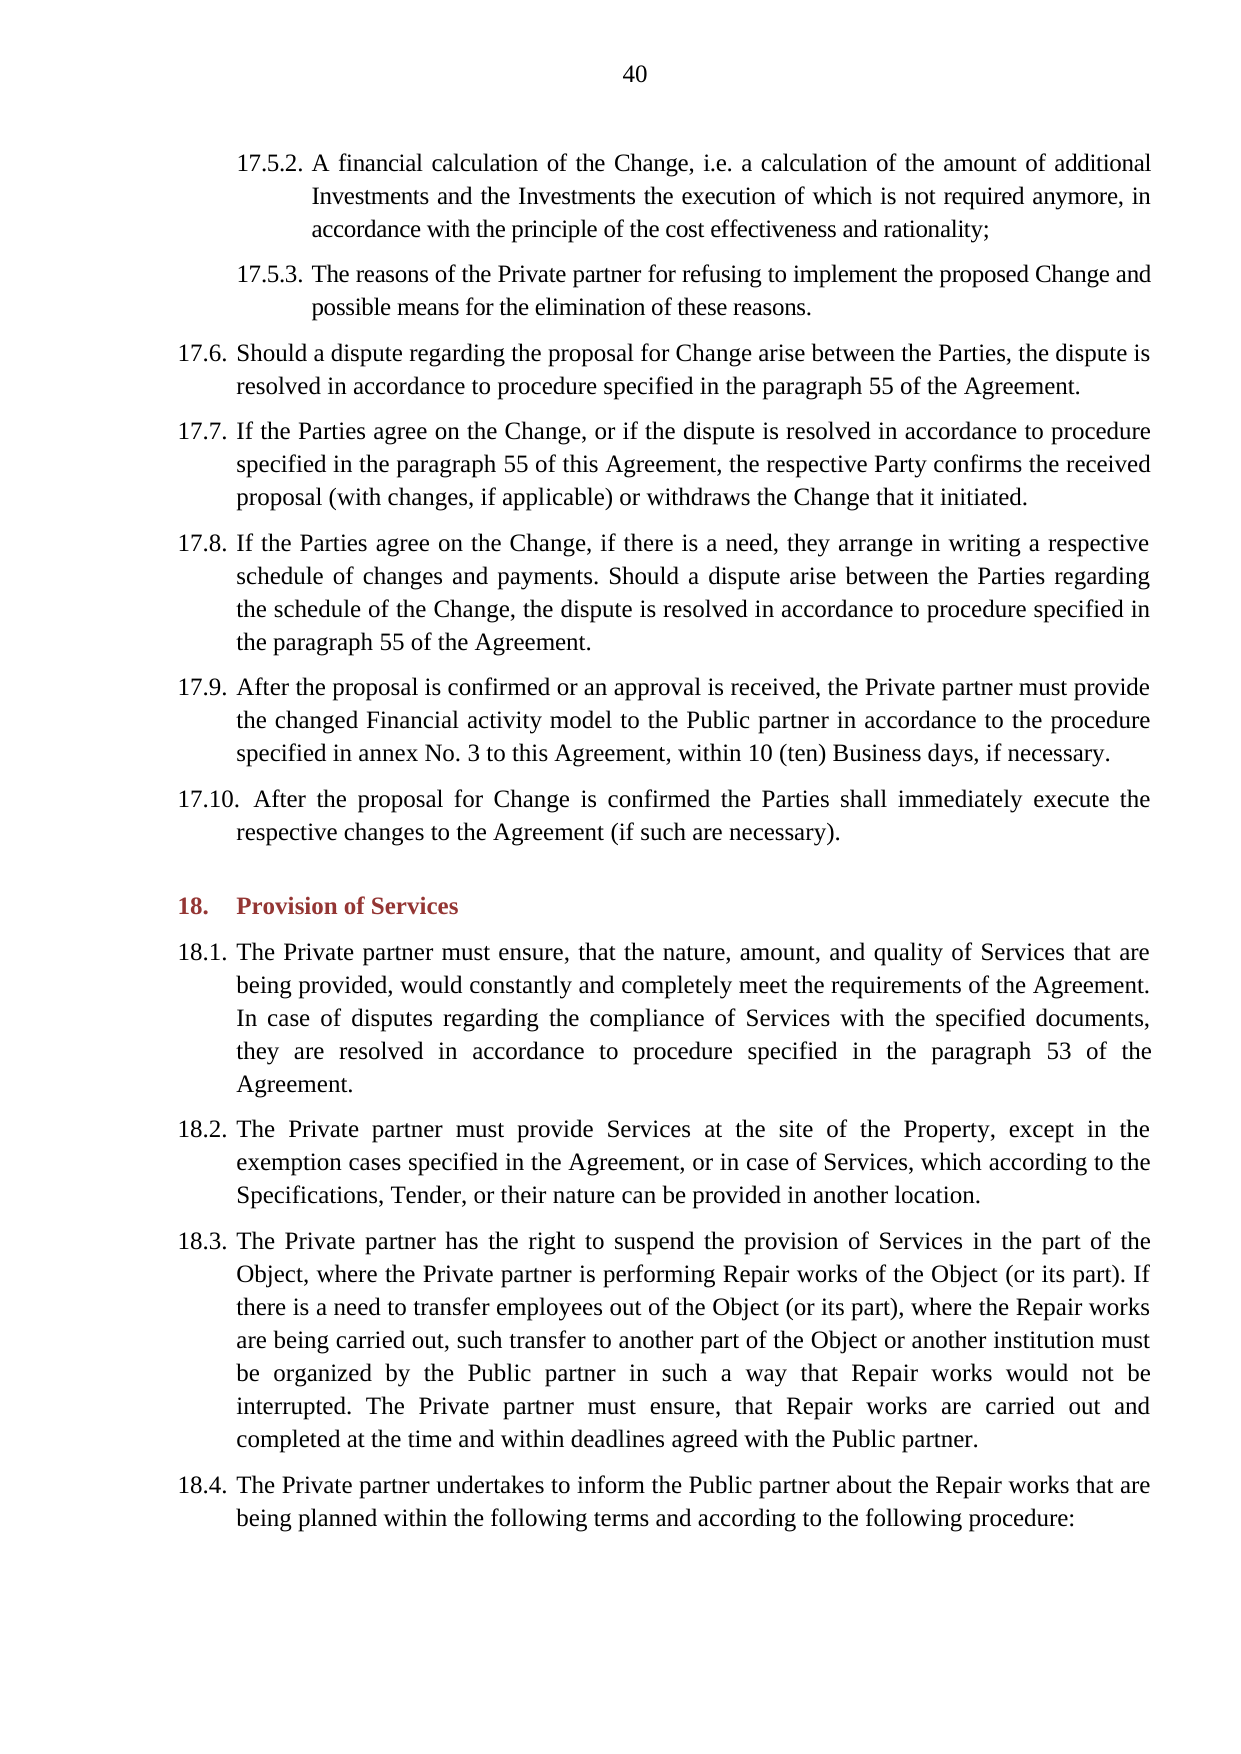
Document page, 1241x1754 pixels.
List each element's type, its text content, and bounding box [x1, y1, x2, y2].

text If the Parties agree on the Change, or if the dispute is resolved in accordance to procedure specified in the paragraph 55 of this Agreement, the respective Party confirms the received proposal (with changes, if applicable) or withdraws the Change that it initiated. [177, 416, 1152, 511]
text Should a dispute regarding the proposal for Change arise between the Parties, the dispute is resolved in accordance to procedure specified in the paragraph 55 of the Agreement. [177, 338, 1152, 399]
text The Private partner has the right to suspend the provision of Services in the part of the Object, where the Private partner is performing Repair works of the Object (or its part). If there is a need to transfer employees out of the Object (or its part), where the Repair works are being carried out, such transfer to another part of the Object or another institution must be organized by the Public partner in such a way that Repair works would not be interrupted. The Private partner must ensure, that Repair works are carried out and completed at the time and within deadlines agreed with the Public partner. [177, 1226, 1152, 1453]
text The reasons of the Private partner for refusing to implement the proposed Change and possible means for the elimination of these reasons. [236, 259, 1152, 321]
text If the Parties agree on the Change, if there is a need, they arrange in writing a respective schedule of changes and payments. Should a dispute arise between the Parties regarding the schedule of the Change, the dispute is resolved in accordance to procedure specified in the paragraph 55 of the Agreement. [177, 528, 1152, 656]
text After the proposal for Change is confirmed the Parties shall immediately execute the respective changes to the Agreement (if such are necessary). [177, 784, 1152, 846]
text The Private partner undertakes to inform the Public partner about the Repair works that are being planned within the following terms and according to the following procedure: [177, 1470, 1152, 1531]
subtitle Provision of Services [177, 891, 1152, 920]
text The Private partner must provide Services at the site of the Property, except in the exemption cases specified in the Agreement, or in case of Services, which according to the Specifications, Tender, or their nature can be provided in another location. [177, 1114, 1152, 1209]
text The Private partner must ensure, that the nature, amount, and quality of Services that are being provided, would constantly and completely meet the requirements of the Agreement. In case of disputes regarding the compliance of Services with the specified documents, they are resolved in accordance to procedure specified in the paragraph 53 of the Agreement. [177, 937, 1152, 1098]
text After the proposal is confirmed or an approval is received, the Private partner must provide the changed Financial activity model to the Public partner in accordance to the procedure specified in annex No. 3 to this Agreement, within 10 (ten) Business days, if necessary. [177, 672, 1152, 767]
text A financial calculation of the Change, i.e. a calculation of the amount of additional Investments and the Investments the execution of which is not required anymore, in accordance with the principle of the cost effectiveness and rationality; [236, 148, 1152, 242]
